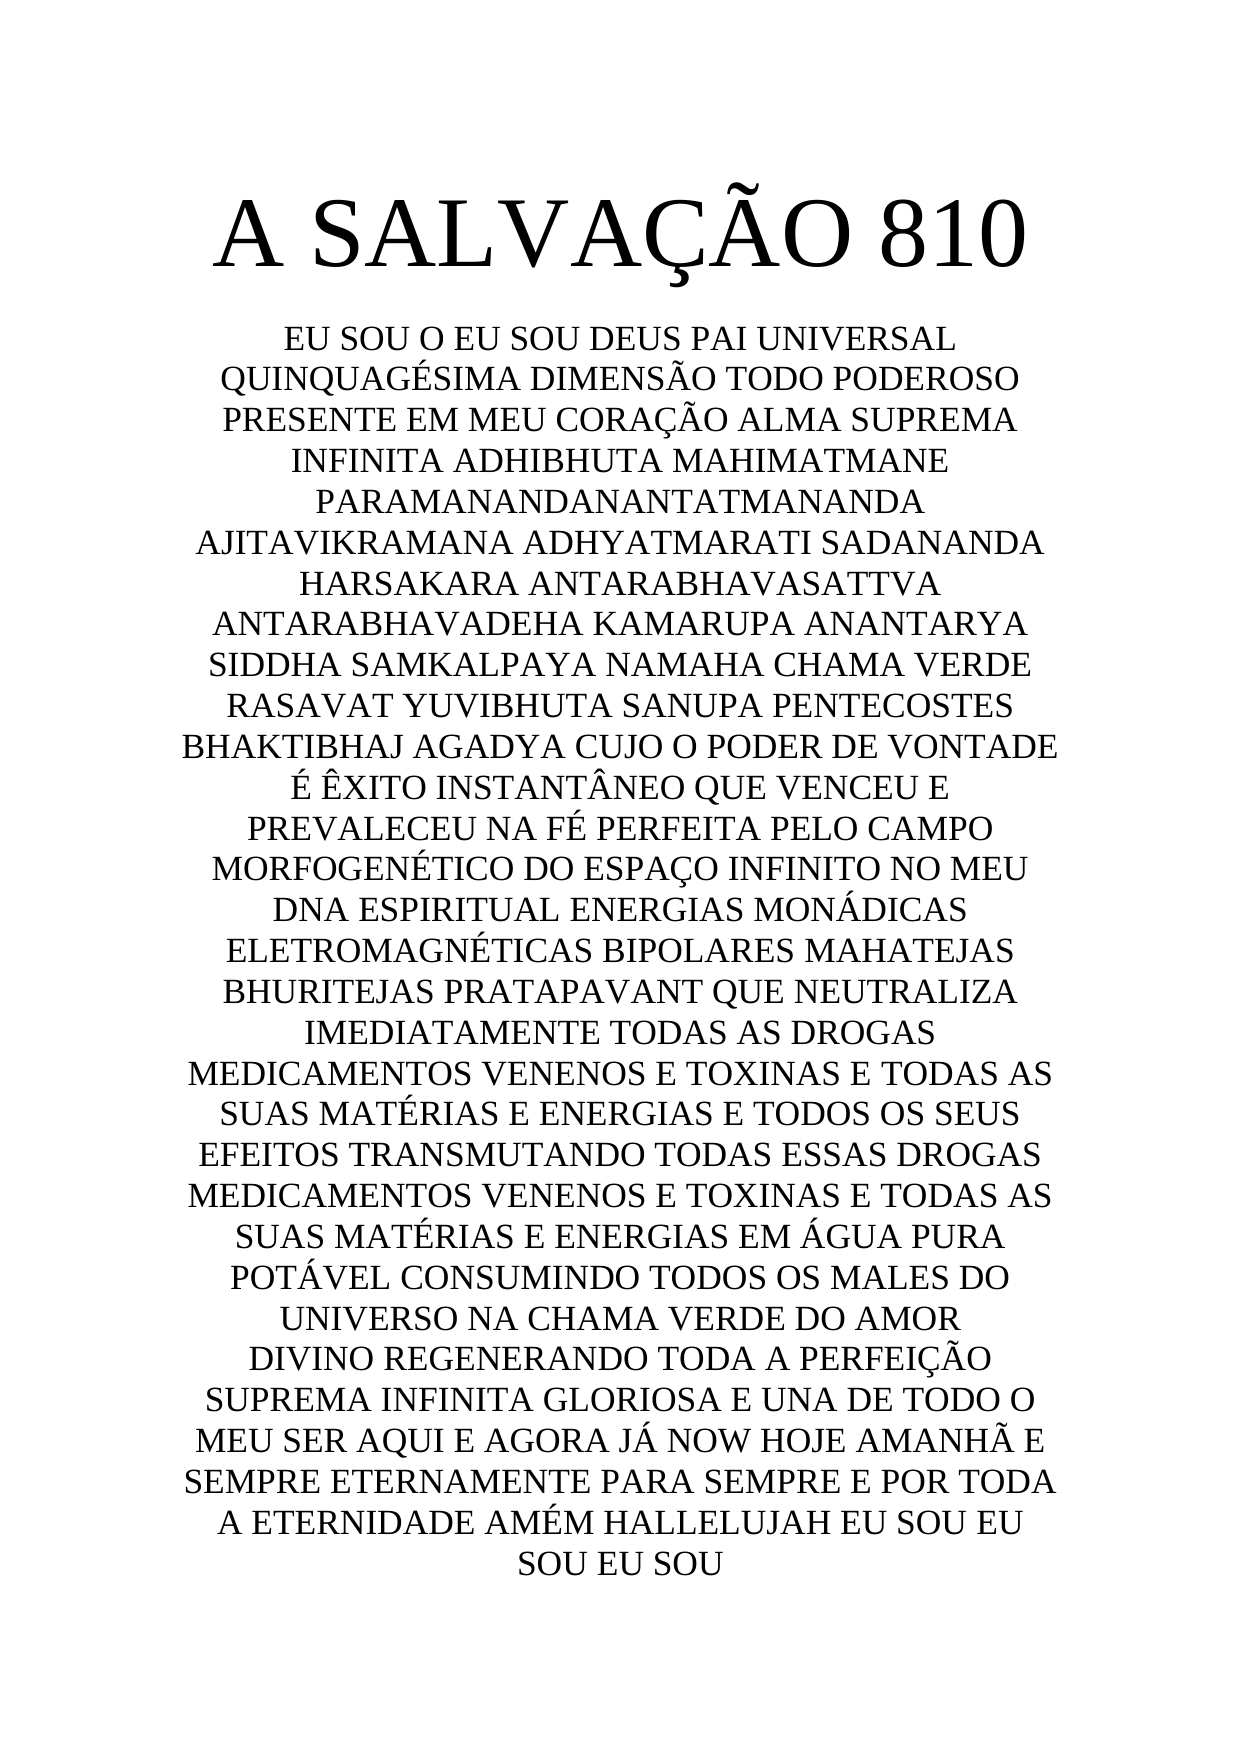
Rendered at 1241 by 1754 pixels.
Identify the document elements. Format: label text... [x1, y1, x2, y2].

text EU SOU O EU SOU DEUS PAI UNIVERSAL QUINQUAGÉSIMA DIMENSÃO TODO PODEROSO PRESENTE EM MEU CORAÇÃO ALMA SUPREMA INFINITA ADHIBHUTA MAHIMATMANE PARAMANANDANANTATMANANDA AJITAVIKRAMANA ADHYATMARATI SADANANDA HARSAKARA ANTARABHAVASATTVA ANTARABHAVADEHA KAMARUPA ANANTARYA SIDDHA SAMKALPAYA NAMAHA CHAMA VERDE RASAVAT YUVIBHUTA SANUPA PENTECOSTES BHAKTIBHAJ AGADYA CUJO O PODER DE VONTADE É ÊXITO INSTANTÂNEO QUE VENCEU E PREVALECEU NA FÉ PERFEITA PELO CAMPO MORFOGENÉTICO DO ESPAÇO INFINITO NO MEU DNA ESPIRITUAL ENERGIAS MONÁDICAS ELETROMAGNÉTICAS BIPOLARES MAHATEJAS BHURITEJAS PRATAPAVANT QUE NEUTRALIZA IMEDIATAMENTE TODAS AS DROGAS MEDICAMENTOS VENENOS E TOXINAS E TODAS AS SUAS MATÉRIAS E ENERGIAS E TODOS OS SEUS EFEITOS TRANSMUTANDO TODAS ESSAS DROGAS MEDICAMENTOS VENENOS E TOXINAS E TODAS AS SUAS MATÉRIAS E ENERGIAS EM ÁGUA PURA POTÁVEL CONSUMINDO TODOS OS MALES DO UNIVERSO NA CHAMA VERDE DO AMOR DIVINO REGENERANDO TODA A PERFEIÇÃO SUPREMA INFINITA GLORIOSA E UNA DE TODO O MEU SER AQUI E AGORA JÁ NOW HOJE AMANHÃ E SEMPRE ETERNAMENTE PARA SEMPRE E POR TODA A ETERNIDADE AMÉM HALLELUJAH EU SOU EU SOU EU SOU [177, 317, 1063, 1583]
text A SALVAÇÃO 810 [177, 173, 1063, 288]
